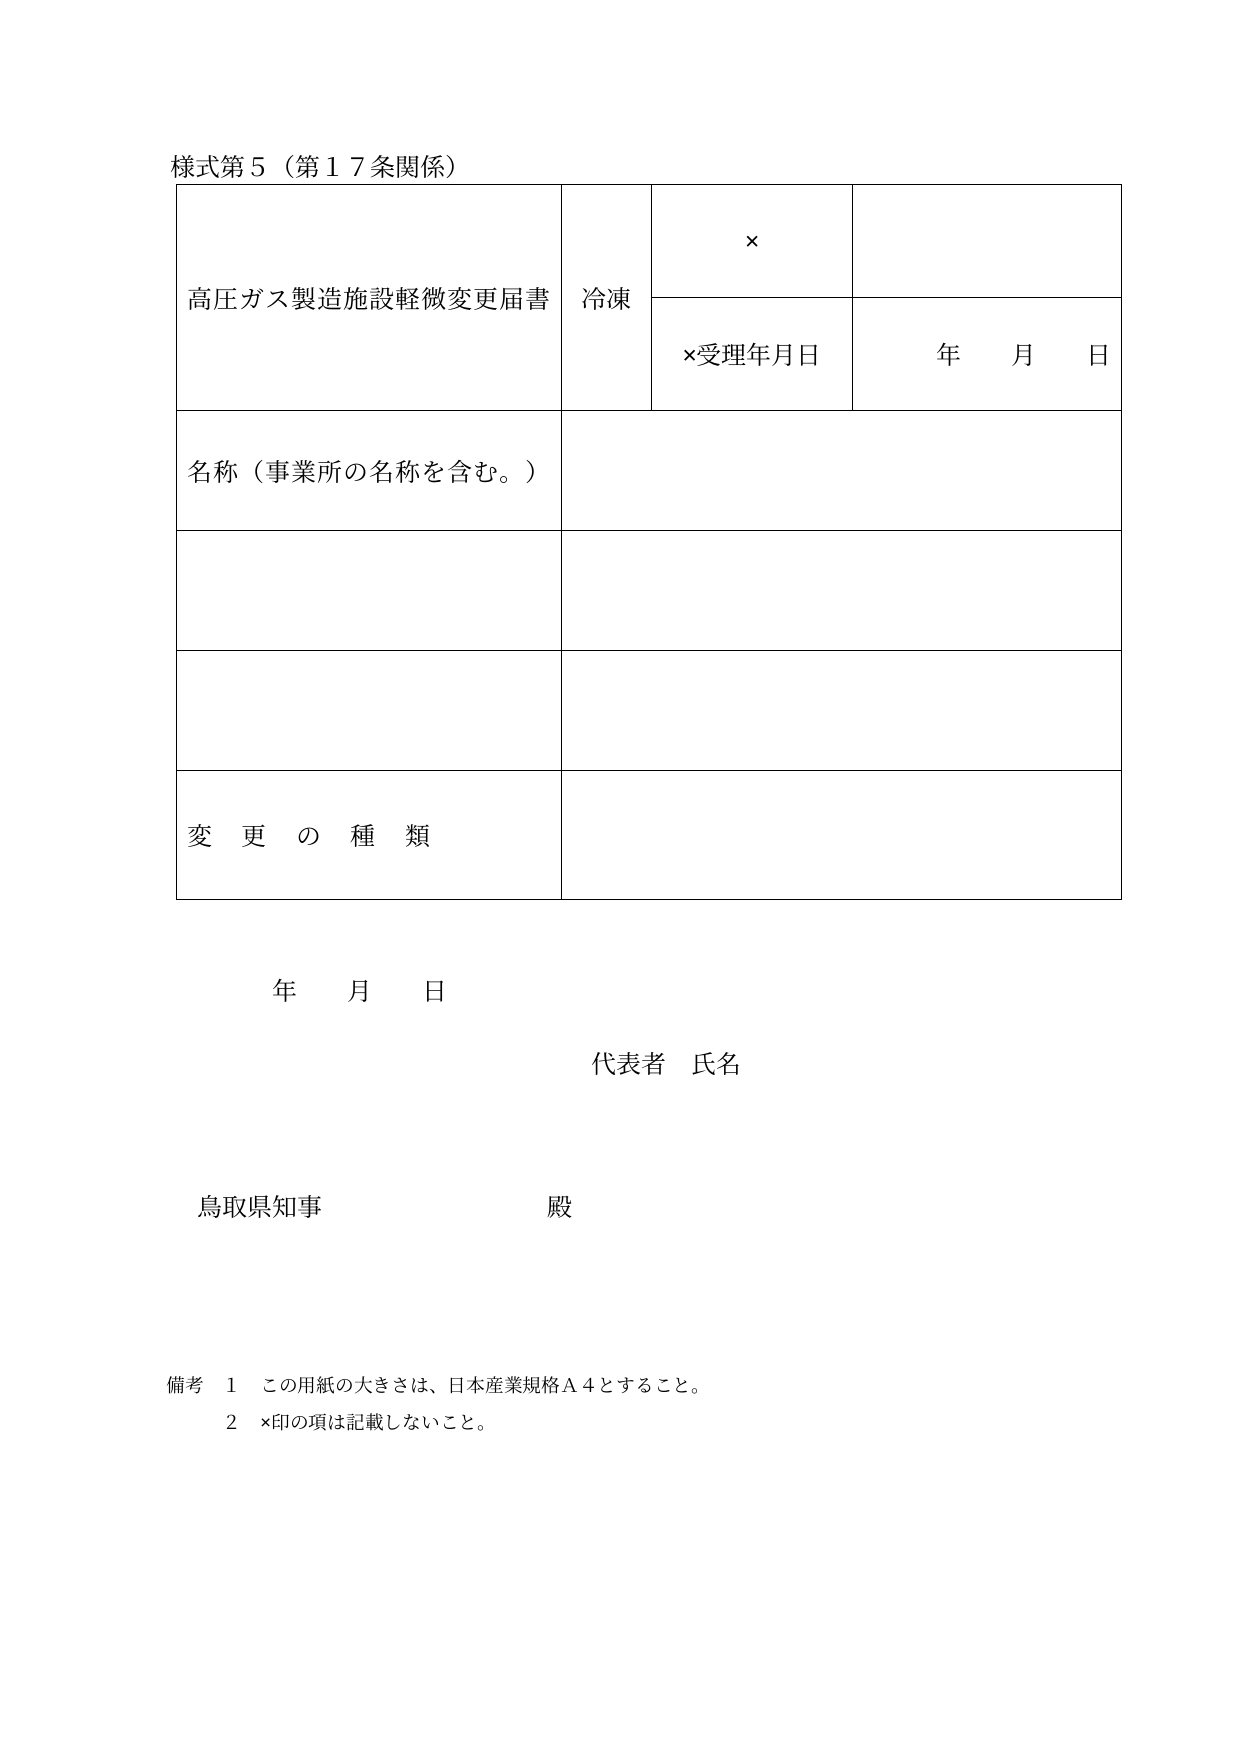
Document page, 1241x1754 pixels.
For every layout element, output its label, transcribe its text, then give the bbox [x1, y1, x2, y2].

table_header × [652, 185, 852, 297]
table_header 冷凍 [562, 185, 651, 410]
table_cell [562, 651, 1121, 770]
text 鳥取県知事 殿 [148, 1187, 1122, 1224]
text ２ ×印の項は記載しないこと。 [148, 1403, 1122, 1439]
text 代表者 氏名 [502, 1044, 1122, 1081]
table_cell [562, 411, 1121, 530]
table_cell [177, 651, 561, 770]
text 年 月 日 [148, 972, 1122, 1008]
text 様式第５（第１７条関係） [148, 148, 1122, 184]
table_cell 年 月 日 [853, 298, 1121, 410]
text 備考 １ この用紙の大きさは、日本産業規格Ａ４とすること。 [148, 1367, 1122, 1403]
table_cell [562, 531, 1121, 650]
table_header [853, 185, 1121, 297]
table_cell 名称（事業所の名称を含む。） [177, 411, 561, 530]
table_header 高圧ガス製造施設軽微変更届書 [177, 185, 561, 410]
table_cell [562, 771, 1121, 898]
table_cell [177, 531, 561, 650]
table_cell ×受理年月日 [652, 298, 852, 410]
table_cell 変更の種類 [177, 771, 561, 898]
